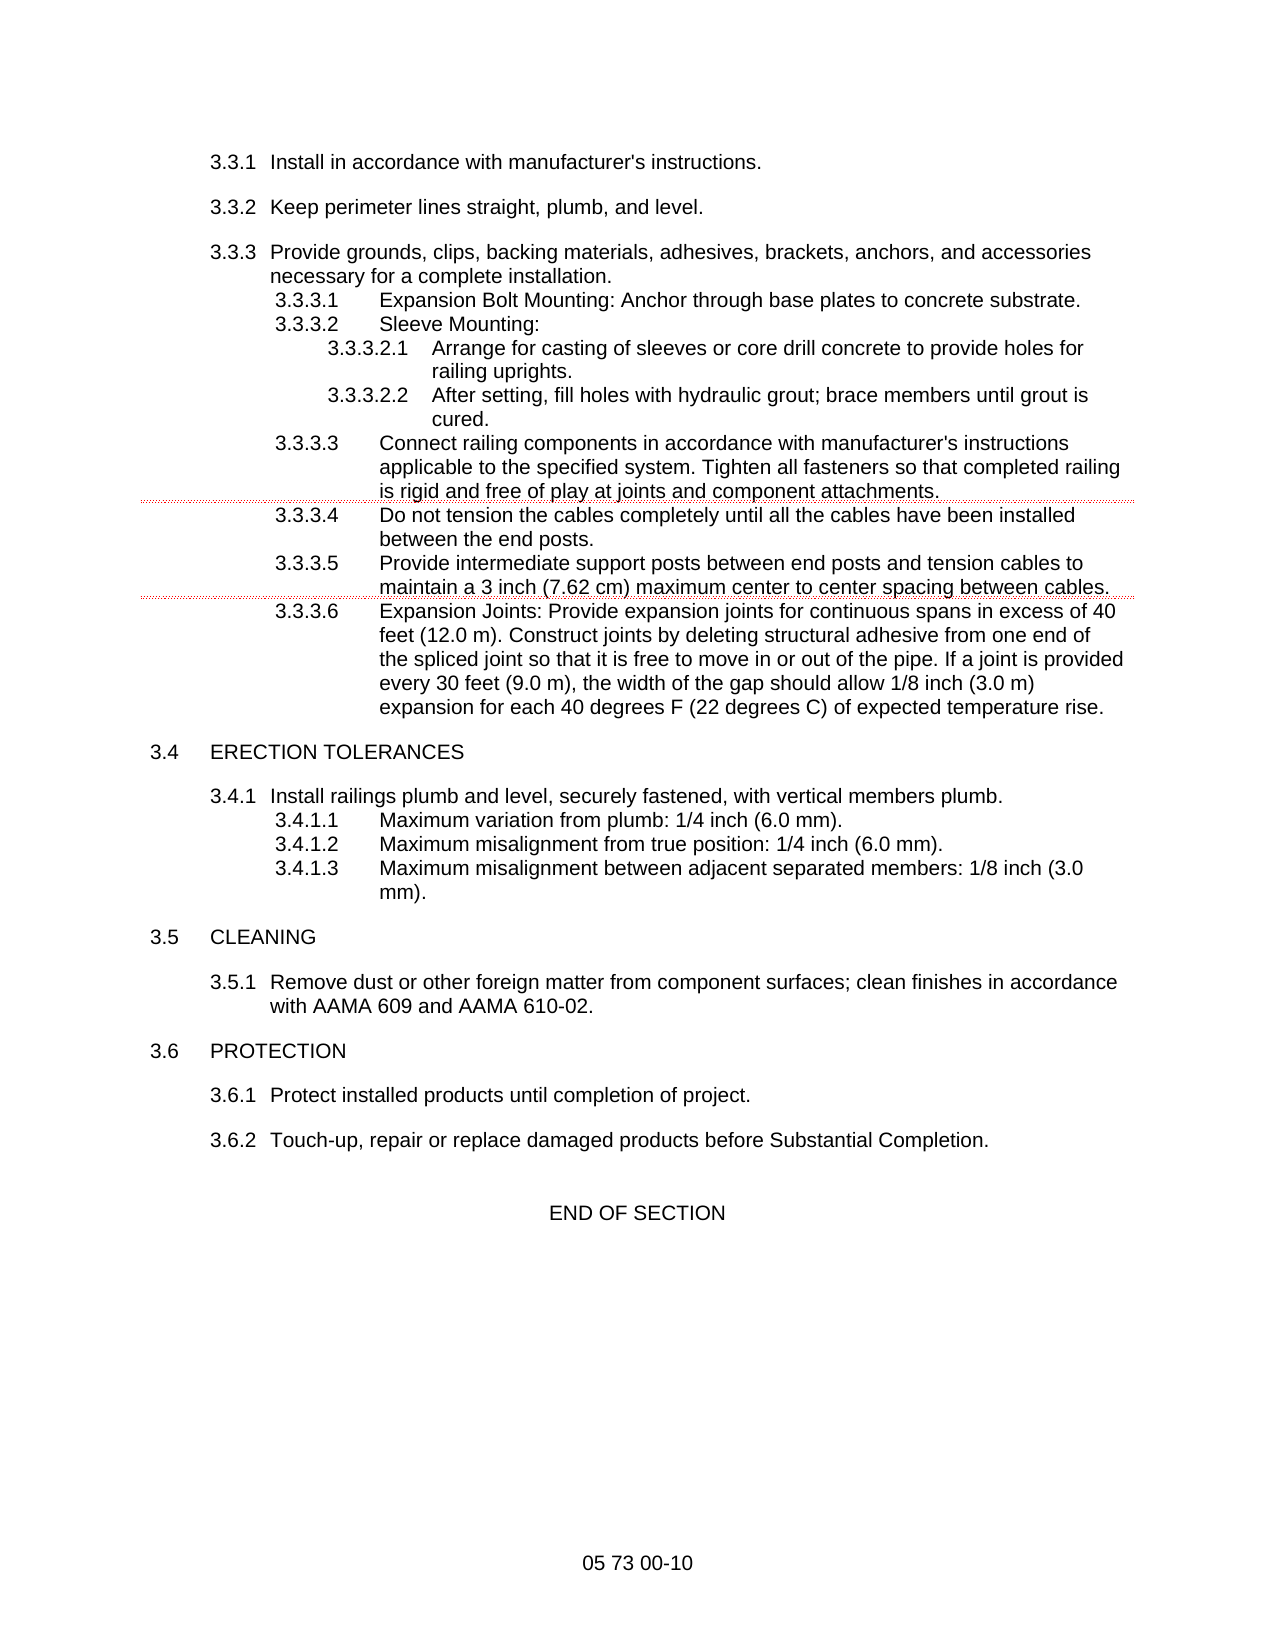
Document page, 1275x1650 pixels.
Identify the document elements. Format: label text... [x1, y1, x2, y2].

list PROTECTION [150, 1038, 1125, 1062]
list Provide intermediate support posts between end posts and tension cables to maintain a 3 inch (7.62 cm) maximum center to center spacing between cables. [275, 551, 1125, 599]
list Do not tension the cables completely until all the cables have been installed between the end posts. [275, 503, 1125, 551]
list Install in accordance with manufacturer's instructions. [210, 150, 1125, 174]
list ERECTION TOLERANCES [150, 739, 1125, 763]
list Provide grounds, clips, backing materials, adhesives, brackets, anchors, and accessories necessary for a complete installation. [210, 239, 1125, 287]
list Maximum misalignment from true position: 1/4 inch (6.0 mm). [275, 832, 1125, 856]
list Sleeve Mounting: [275, 311, 1125, 335]
list Keep perimeter lines straight, plumb, and level. [210, 195, 1125, 219]
list Expansion Bolt Mounting: Anchor through base plates to concrete substrate. [275, 287, 1125, 311]
list Maximum misalignment between adjacent separated members: 1/8 inch (3.0 mm). [275, 856, 1125, 904]
list Connect railing components in accordance with manufacturer's instructions applicable to the specified system. Tighten all fasteners so that completed railing is rigid and free of play at joints and component attachments. [275, 431, 1125, 503]
list After setting, fill holes with hydraulic grout; brace members until grout is cured. [327, 383, 1125, 431]
list Expansion Joints: Provide expansion joints for continuous spans in excess of 40 feet (12.0 m). Construct joints by deleting structural adhesive from one end of the spliced joint so that it is free to move in or out of the pipe. If a joint is provided every 30 feet (9.0 m), the width of the gap should allow 1/8 inch (3.0 m) expansion for each 40 degrees F (22 degrees C) of expected temperature rise. [275, 599, 1125, 719]
list Install railings plumb and level, securely fastened, with vertical members plumb. [210, 784, 1125, 808]
text END OF SECTION [150, 1201, 1125, 1225]
list Protect installed products until completion of project. [210, 1083, 1125, 1107]
list Remove dust or other foreign matter from component surfaces; clean finishes in accordance with AAMA 609 and AAMA 610-02. [210, 970, 1125, 1018]
list Maximum variation from plumb: 1/4 inch (6.0 mm). [275, 808, 1125, 832]
list Arrange for casting of sleeves or core drill concrete to provide holes for railing uprights. [327, 335, 1125, 383]
list Touch-up, repair or replace damaged products before Substantial Completion. [210, 1128, 1125, 1152]
list CLEANING [150, 925, 1125, 949]
